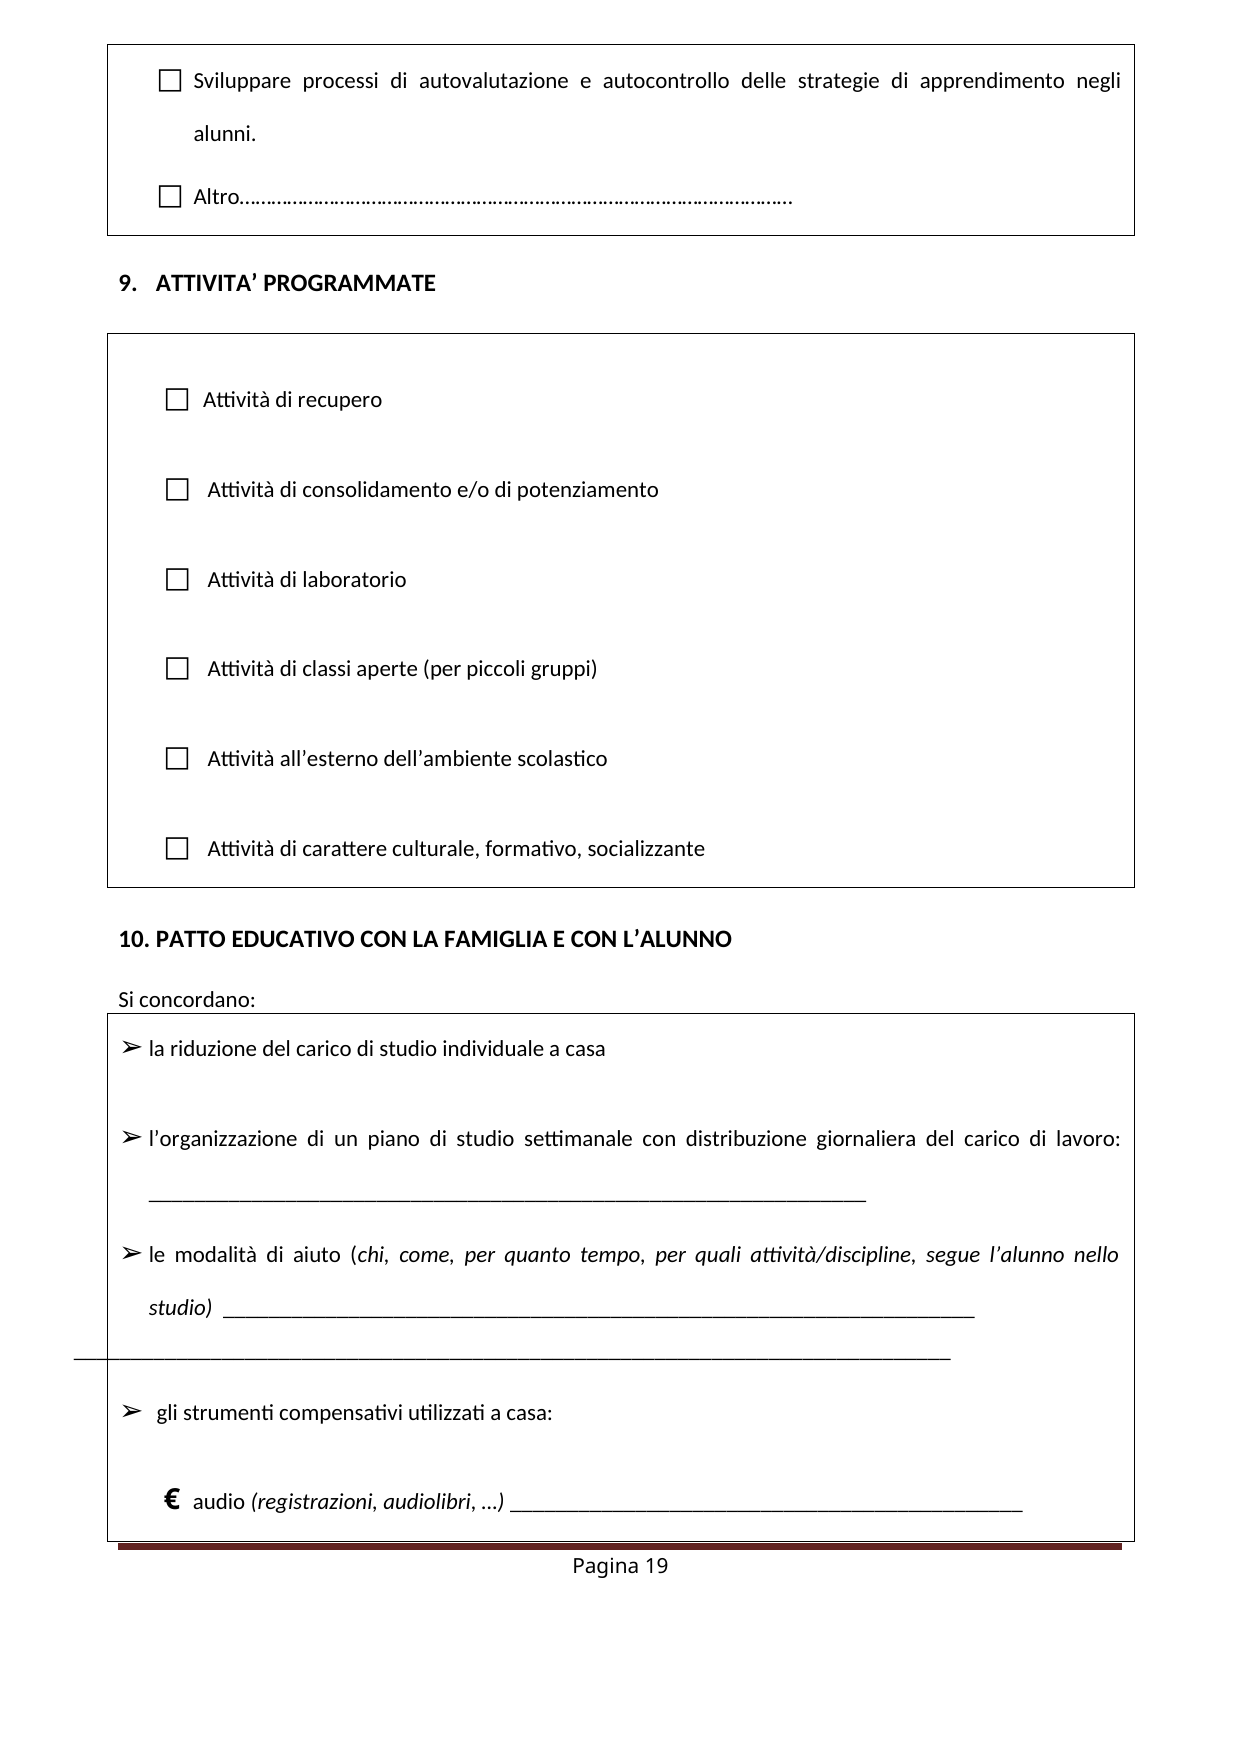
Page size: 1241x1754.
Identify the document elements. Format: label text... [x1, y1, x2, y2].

list PATTO EDUCATIVO CON LA FAMIGLIA E CON L’ALUNNO [118, 924, 1122, 954]
text Si concordano: [118, 985, 1122, 1013]
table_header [108, 1014, 1134, 1541]
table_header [108, 45, 1134, 235]
table_header Attività di recupero Attività di consolidamento e/o di potenziamento Attività di laboratorio Attività di classi aperte (per piccoli gruppi) Attività all’esterno dell’ambiente scolastico Attività di carattere culturale, formativo, socializzante [108, 334, 1134, 887]
list ATTIVITA’ PROGRAMMATE [118, 267, 1122, 297]
